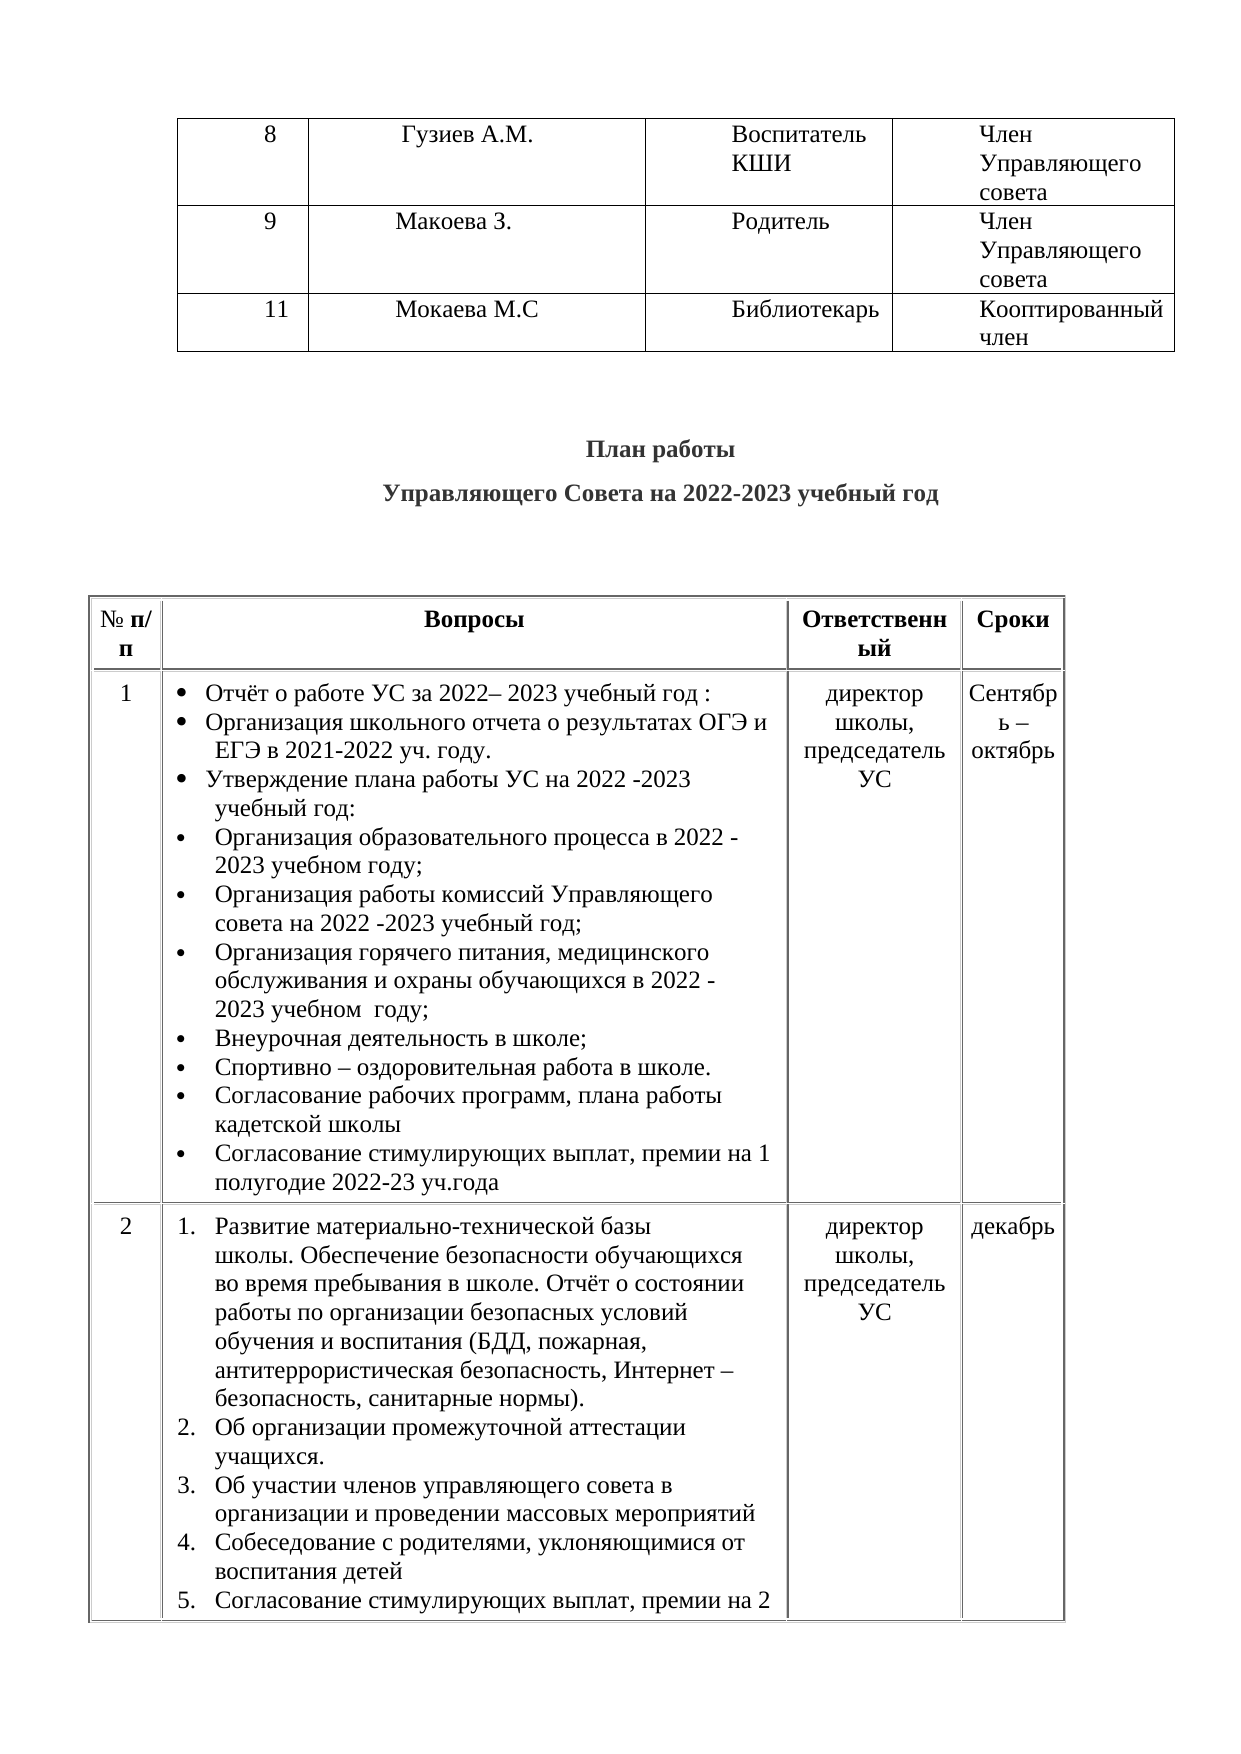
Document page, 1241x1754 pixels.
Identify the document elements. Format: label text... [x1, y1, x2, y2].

table_cell Библиотекарь [646, 294, 892, 351]
table_cell Воспитатель КШИ [646, 119, 892, 205]
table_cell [787, 1205, 962, 1620]
table_cell 11 [178, 294, 308, 351]
table_cell директор школы, председатель УС [789, 672, 960, 1202]
text Управляющего Совета на 2022-2023 учебный год [177, 478, 1144, 507]
table_cell Член Управляющего совета [893, 206, 1174, 293]
table_cell 8 [178, 119, 308, 205]
table_cell Макоева З. [309, 206, 645, 293]
table_header № п/п [92, 599, 161, 668]
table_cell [893, 119, 1174, 205]
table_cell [161, 1205, 787, 1620]
table_cell Мокаева М.С [309, 294, 645, 351]
table_cell Отчёт о работе УС за 2022– 2023 учебный год : Организация школьного отчета о результатах ОГЭ и ЕГЭ в 2021-2022 уч. году. Утверждение плана работы УС на 2022 -2023 учебный год: Организация образовательного процесса в 2022 -2023 учебном году; Организация работы комиссий Управляющего совета на 2022 -2023 учебный год; Организация горячего питания, медицинского обслуживания и охраны обучающихся в 2022 -2023 учебном году; Внеурочная деятельность в школе; Спортивно – оздоровительная работа в школе. Согласование рабочих программ, плана работы кадетской школы Согласование стимулирующих выплат, премии на 1 полугодие 2022-23 уч.года [163, 672, 786, 1202]
table_header Сроки [962, 599, 1063, 668]
table_cell Кооптированный член [893, 294, 1174, 351]
table_header Вопросы [161, 597, 787, 668]
table_cell Гузиев А.М. [309, 119, 645, 205]
table_header Ответственный [787, 599, 962, 668]
table_cell 9 [178, 206, 308, 293]
table_cell Сентябрь – октябрь [963, 668, 1064, 1202]
table_cell 2 [90, 1202, 161, 1620]
text План работы [177, 434, 1144, 463]
table_cell декабрь [962, 1202, 1064, 1620]
table_cell Родитель [646, 206, 892, 293]
table_cell 1 [92, 668, 160, 1202]
